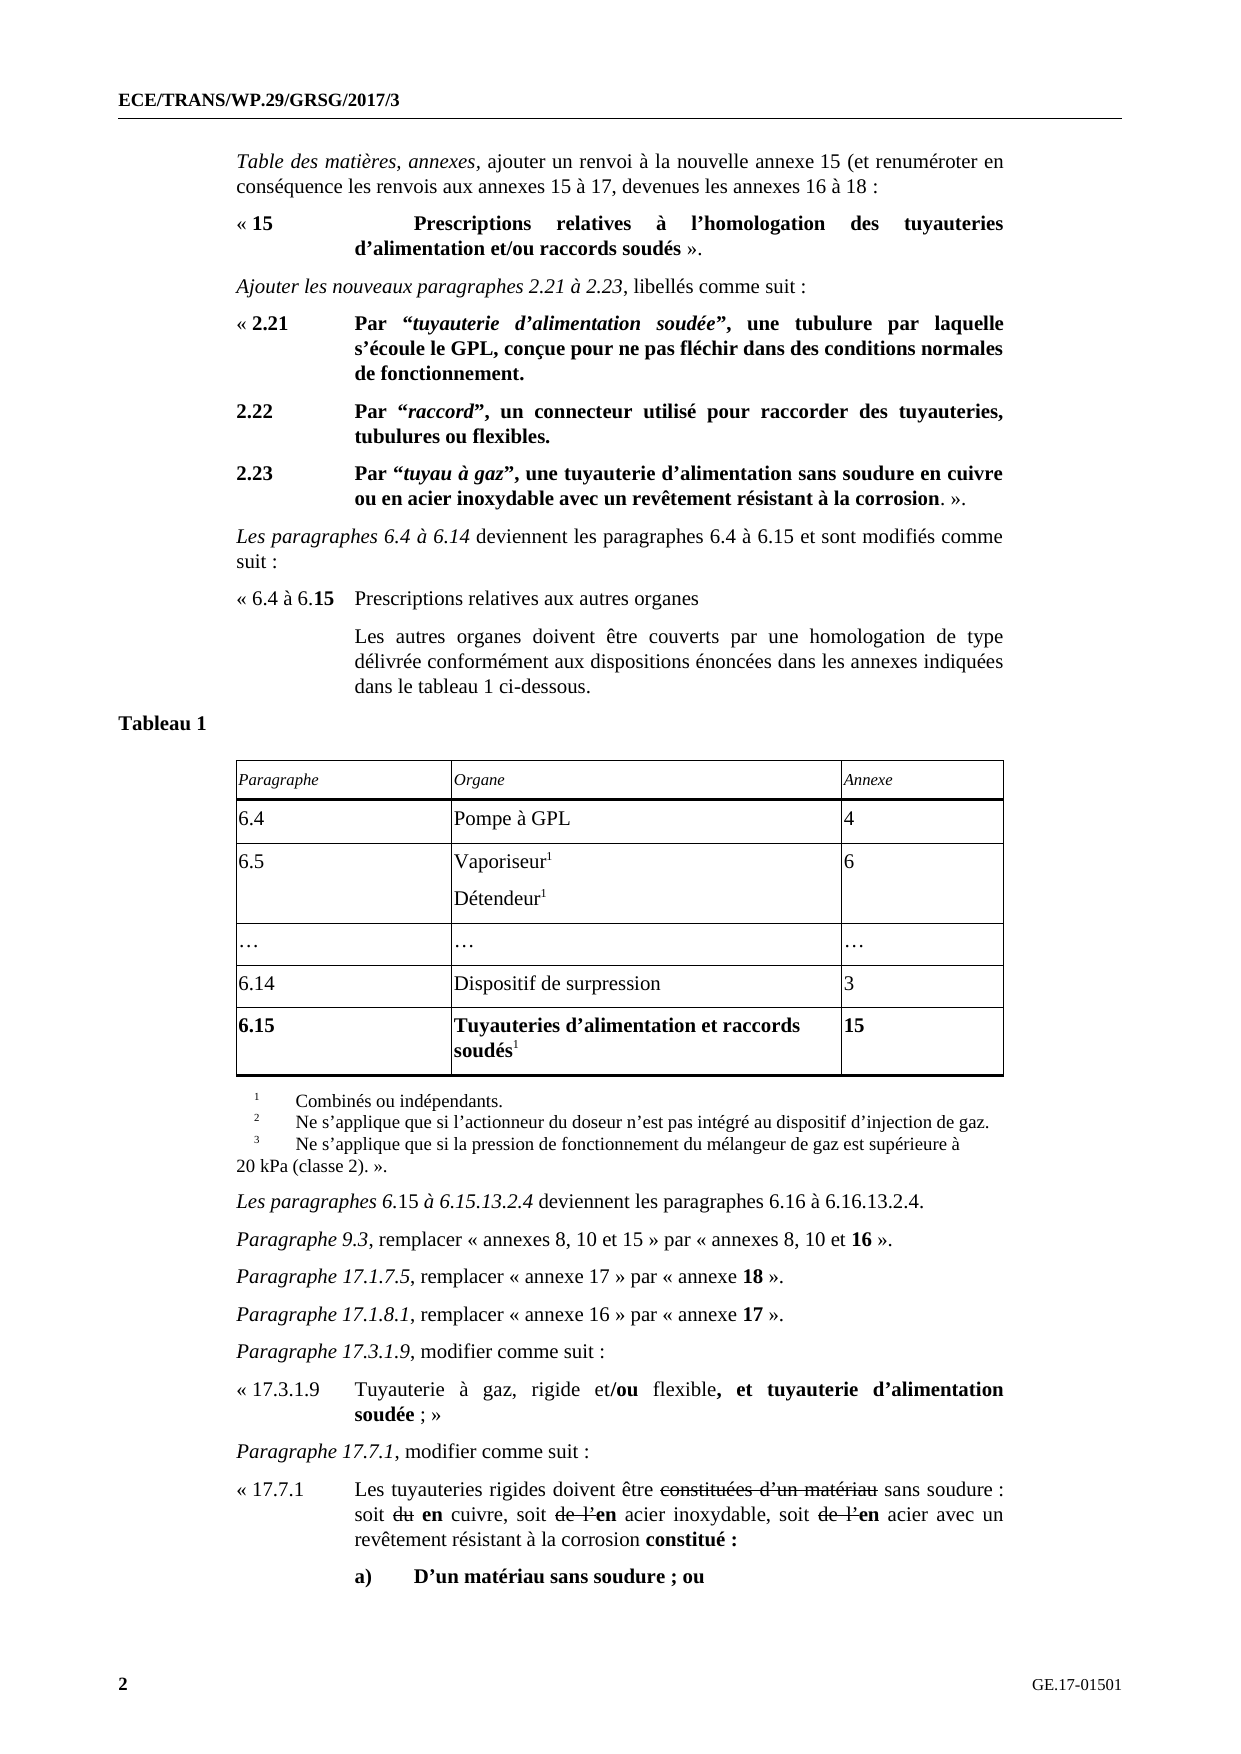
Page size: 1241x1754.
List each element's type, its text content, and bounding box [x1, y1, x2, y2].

table_cell … [842, 924, 1003, 965]
table_cell Tuyauteries d’alimentation et raccords soudés1 [452, 1008, 841, 1074]
text Table des matières, annexes, ajouter un renvoi à la nouvelle annexe 15 (et renuméroter en conséquence les renvois aux annexes 15 à 17, devenues les annexes 16 à 18 : [236, 148, 1004, 198]
table_header Annexe [842, 761, 1003, 798]
text a) D’un matériau sans soudure ; ou [354, 1563, 1004, 1588]
text 2.22 Par “raccord”, un connecteur utilisé pour raccorder des tuyauteries, tubulures ou flexibles. [236, 398, 1004, 448]
text « 2.21 Par “tuyauterie d’alimentation soudée”, une tubulure par laquelle s’écoule le GPL, conçue pour ne pas fléchir dans des conditions normales de fonctionnement. [236, 310, 1004, 385]
text 2 Ne s’applique que si l’actionneur du doseur n’est pas intégré au dispositif d’injection de gaz. [236, 1111, 1004, 1133]
table_cell Dispositif de surpression [452, 966, 841, 1007]
table_cell … [237, 924, 451, 965]
table_cell 6.5 [237, 844, 451, 923]
table_cell 6 [842, 844, 1003, 923]
text Paragraphe 17.1.8.1, remplacer « annexe 16 » par « annexe 17 ». [236, 1301, 1004, 1326]
table_cell 15 [842, 1008, 1003, 1074]
table_cell 6.15 [237, 1008, 451, 1074]
text « 6.4 à 6.15 Prescriptions relatives aux autres organes [236, 585, 1004, 610]
text Ajouter les nouveaux paragraphes 2.21 à 2.23, libellés comme suit : [236, 273, 1004, 298]
table_cell Vaporiseur1 Détendeur1 [452, 844, 841, 923]
table_header Organe [452, 761, 841, 798]
subtitle Tableau 1 [118, 710, 1122, 735]
text Paragraphe 17.7.1, modifier comme suit : [236, 1438, 1004, 1463]
table_cell … [452, 924, 841, 965]
text « 17.3.1.9 Tuyauterie à gaz, rigide et/ou flexible, et tuyauterie d’alimentation soudée ; » [236, 1376, 1004, 1426]
text Paragraphe 9.3, remplacer « annexes 8, 10 et 15 » par « annexes 8, 10 et 16 ». [236, 1226, 1004, 1251]
text « 17.7.1 Les tuyauteries rigides doivent être constituées d’un matériau sans soudure : soit du en cuivre, soit de l’en acier inoxydable, soit de l’en acier avec un revêtement résistant à la corrosion constitué : [236, 1476, 1004, 1551]
text Les paragraphes 6.4 à 6.14 deviennent les paragraphes 6.4 à 6.15 et sont modifiés comme suit : [236, 523, 1004, 573]
table_cell 3 [842, 966, 1003, 1007]
table_header Paragraphe [237, 761, 451, 798]
table_cell 4 [842, 801, 1003, 843]
text 2.23 Par “tuyau à gaz”, une tuyauterie d’alimentation sans soudure en cuivre ou en acier inoxydable avec un revêtement résistant à la corrosion. ». [236, 460, 1004, 510]
table_cell 6.4 [237, 801, 451, 843]
text « 15 Prescriptions relatives à l’homologation des tuyauteries d’alimentation et/ou raccords soudés ». [236, 210, 1004, 260]
text Paragraphe 17.1.7.5, remplacer « annexe 17 » par « annexe 18 ». [236, 1263, 1004, 1288]
text Paragraphe 17.3.1.9, modifier comme suit : [236, 1338, 1004, 1363]
table_cell 6.14 [237, 966, 451, 1007]
text 3 Ne s’applique que si la pression de fonctionnement du mélangeur de gaz est supérieure à 20 kPa (classe 2). ». [236, 1133, 1004, 1176]
text Les paragraphes 6.15 à 6.15.13.2.4 deviennent les paragraphes 6.16 à 6.16.13.2.4. [236, 1188, 1004, 1213]
table_cell Pompe à GPL [452, 801, 841, 843]
text Les autres organes doivent être couverts par une homologation de type délivrée conformément aux dispositions énoncées dans les annexes indiquées dans le tableau 1 ci-dessous. [354, 623, 1004, 698]
text 1 Combinés ou indépendants. [236, 1090, 1004, 1111]
